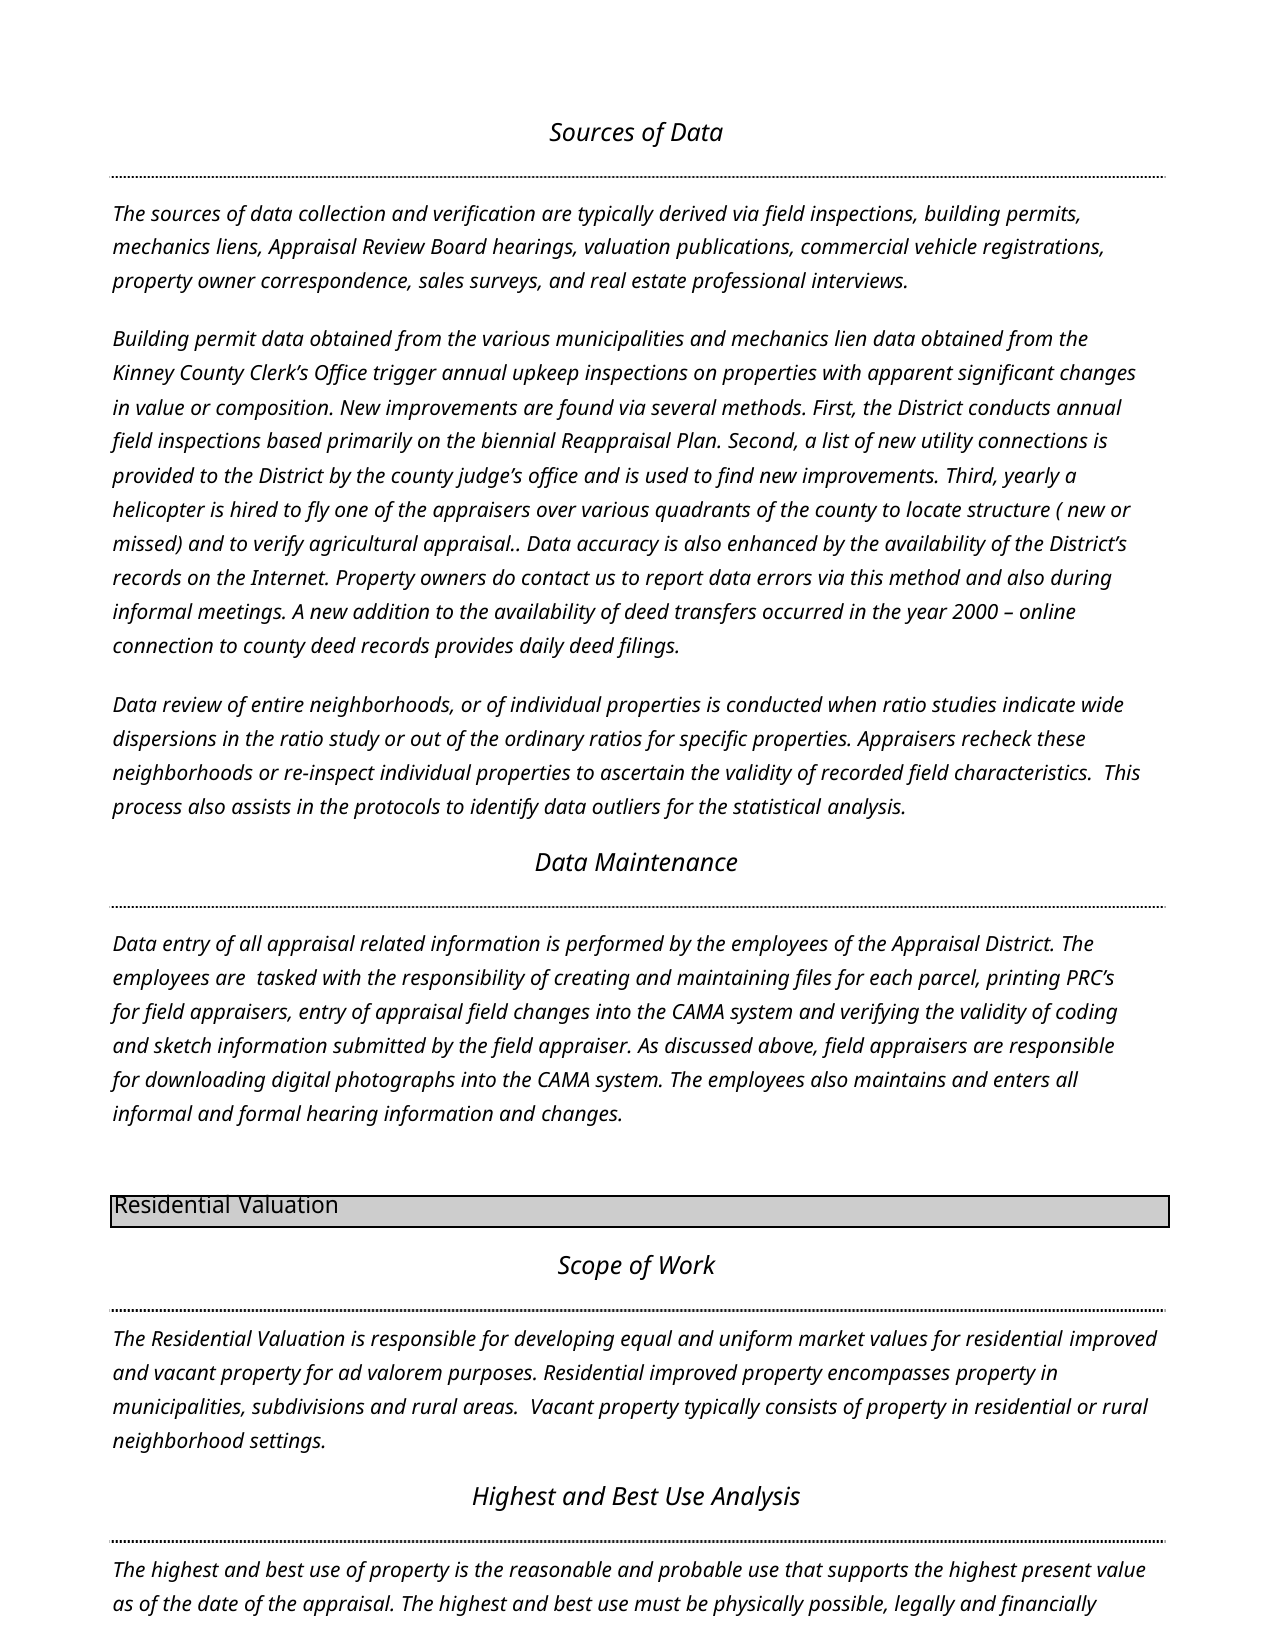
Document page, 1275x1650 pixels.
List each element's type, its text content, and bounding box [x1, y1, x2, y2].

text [112, 1555, 1152, 1617]
subtitle Data Maintenance [387, 844, 888, 878]
subtitle Highest and Best Use Analysis [387, 1479, 888, 1513]
text Building permit data obtained from the various municipalities and mechanics lien data obtained from the Kinney County Clerk’s Office trigger annual upkeep inspections on properties with apparent significant changes in value or composition. New improvements are found via several methods. First, the District conducts annual field inspections based primarily on the biennial Reappraisal Plan. Second, a list of new utility connections is provided to the District by the county judge’s office and is used to find new improvements. Third, yearly a helicopter is hired to fly one of the appraisers over various quadrants of the county to locate structure ( new or missed) and to verify agricultural appraisal.. Data accuracy is also enhanced by the availability of the District’s records on the Internet. Property owners do contact us to report data errors via this method and also during informal meetings. A new addition to the availability of deed transfers occurred in the year 2000 – online connection to county deed records provides daily deed filings. [112, 324, 1147, 659]
text The Residential Valuation is responsible for developing equal and uniform market values for residential improved and vacant property for ad valorem purposes. Residential improved property encompasses property in municipalities, subdivisions and rural areas. Vacant property typically consists of property in residential or rural neighborhood settings. [112, 1324, 1161, 1454]
text Data review of entire neighborhoods, or of individual properties is conducted when ratio studies indicate wide dispersions in the ratio study or out of the ordinary ratios for specific properties. Appraisers recheck these neighborhoods or re-inspect individual properties to ascertain the validity of recorded field characteristics. This process also assists in the protocols to identify data outliers for the statistical analysis. [112, 690, 1161, 820]
text The sources of data collection and verification are typically derived via field inspections, building permits, mechanics liens, Appraisal Review Board hearings, valuation publications, commercial vehicle registrations, property owner correspondence, sales surveys, and real estate professional interviews. [112, 199, 1161, 294]
subtitle Scope of Work [387, 1248, 888, 1282]
subtitle Sources of Data [387, 114, 888, 149]
text Data entry of all appraisal related information is performed by the employees of the Appraisal District. The employees are tasked with the responsibility of creating and maintaining files for each parcel, printing PRC’s for field appraisers, entry of appraisal field changes into the CAMA system and verifying the validity of coding and sketch information submitted by the field appraiser. As discussed above, field appraisers are responsible for downloading digital photographs into the CAMA system. The employees also maintains and enters all informal and formal hearing information and changes. [112, 929, 1147, 1128]
